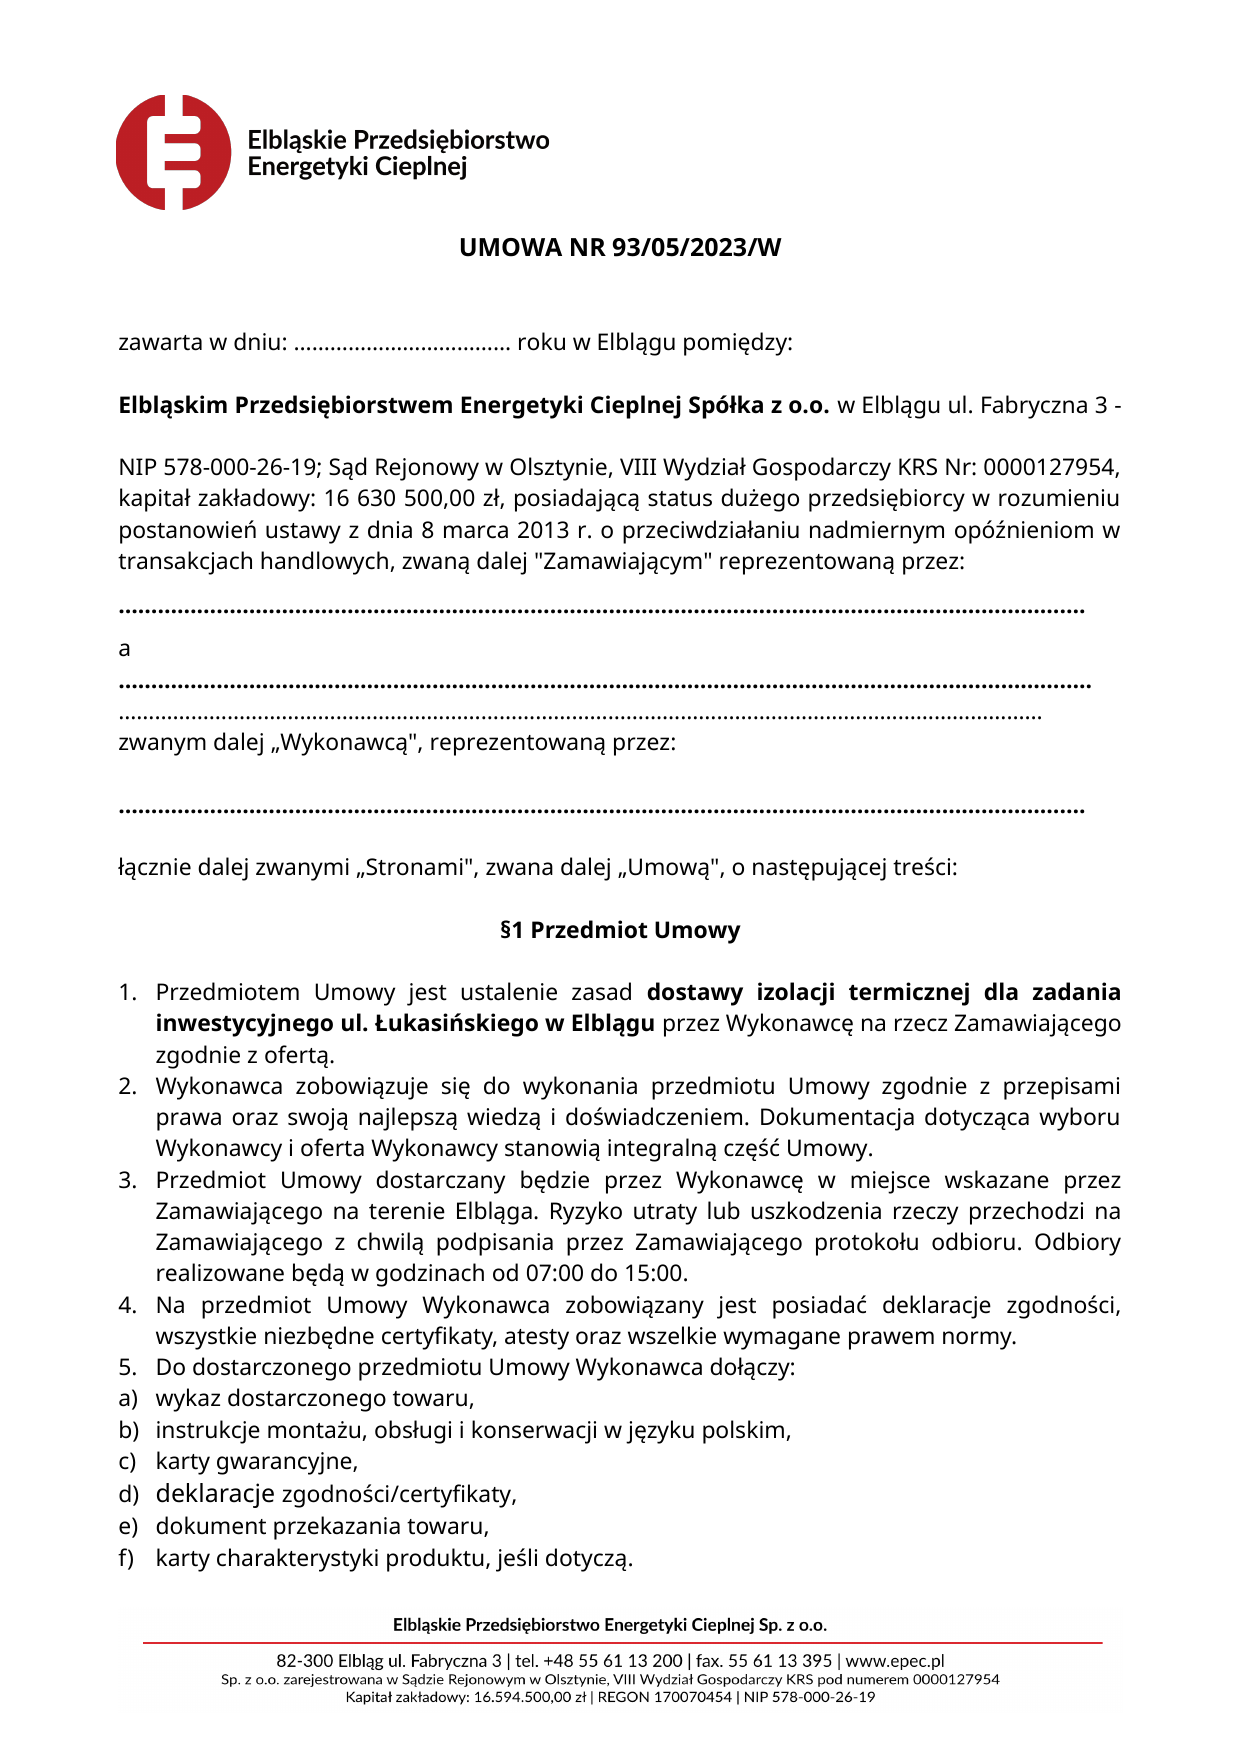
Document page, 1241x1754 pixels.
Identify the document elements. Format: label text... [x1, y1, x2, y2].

text UMOWA NR 93/05/2023/W [118, 229, 1122, 264]
text ………………………………………………………………………………………………………………………………….. [118, 664, 1122, 695]
text Elbląskim Przedsiębiorstwem Energetyki Cieplnej Spółka z o.o. w Elblągu ul. Fabryczna 3 - NIP 578-000-26-19; Sąd Rejonowy w Olsztynie, VIII Wydział Gospodarczy KRS Nr: 0000127954, kapitał zakładowy: 16 630 500,00 zł, posiadającą status dużego przedsiębiorcy w rozumieniu postanowień ustawy z dnia 8 marca 2013 r. o przeciwdziałaniu nadmiernym opóźnieniom w transakcjach handlowych, zwaną dalej "Zamawiającym" reprezentowaną przez: [118, 389, 1122, 576]
text zwanym dalej „Wykonawcą", reprezentowaną przez: [118, 726, 1122, 757]
list instrukcje montażu, obsługi i konserwacji w języku polskim, [118, 1414, 1122, 1445]
text a [118, 632, 1122, 664]
text ……………………………………………………………………………………………………………………………………… [118, 695, 1122, 726]
text §1 Przedmiot Umowy [118, 914, 1122, 945]
list Na przedmiot Umowy Wykonawca zobowiązany jest posiadać deklaracje zgodności, wszystkie niezbędne certyfikaty, atesty oraz wszelkie wymagane prawem normy. [118, 1289, 1122, 1351]
list Do dostarczonego przedmiotu Umowy Wykonawca dołączy: [118, 1351, 1122, 1382]
list Wykonawca zobowiązuje się do wykonania przedmiotu Umowy zgodnie z przepisami prawa oraz swoją najlepszą wiedzą i doświadczeniem. Dokumentacja dotycząca wyboru Wykonawcy i oferta Wykonawcy stanowią integralną część Umowy. [118, 1070, 1122, 1164]
list Przedmiotem Umowy jest ustalenie zasad dostawy izolacji termicznej dla zadania inwestycyjnego ul. Łukasińskiego w Elblągu przez Wykonawcę na rzecz Zamawiającego zgodnie z ofertą. [118, 976, 1122, 1070]
text zawarta w dniu: ……………………………… roku w Elblągu pomiędzy: [118, 326, 1122, 357]
text …………………………………………………………………………………………………………………………………. [118, 789, 1122, 820]
list karty gwarancyjne, [118, 1445, 1122, 1476]
list Przedmiot Umowy dostarczany będzie przez Wykonawcę w miejsce wskazane przez Zamawiającego na terenie Elbląga. Ryzyko utraty lub uszkodzenia rzeczy przechodzi na Zamawiającego z chwilą podpisania przez Zamawiającego protokołu odbioru. Odbiory realizowane będą w godzinach od 07:00 do 15:00. [118, 1164, 1122, 1289]
list wykaz dostarczonego towaru, [118, 1382, 1122, 1414]
list karty charakterystyki produktu, jeśli dotyczą. [118, 1541, 1122, 1573]
text …………………………………………………………………………………………………………………………………. [118, 589, 1122, 620]
list deklaracje zgodności/certyfikaty, [118, 1476, 1122, 1510]
picture [116, 95, 550, 210]
picture [118, 1607, 1123, 1713]
text łącznie dalej zwanymi „Stronami", zwana dalej „Umową", o następującej treści: [118, 851, 1122, 882]
list dokument przekazania towaru, [118, 1510, 1122, 1541]
